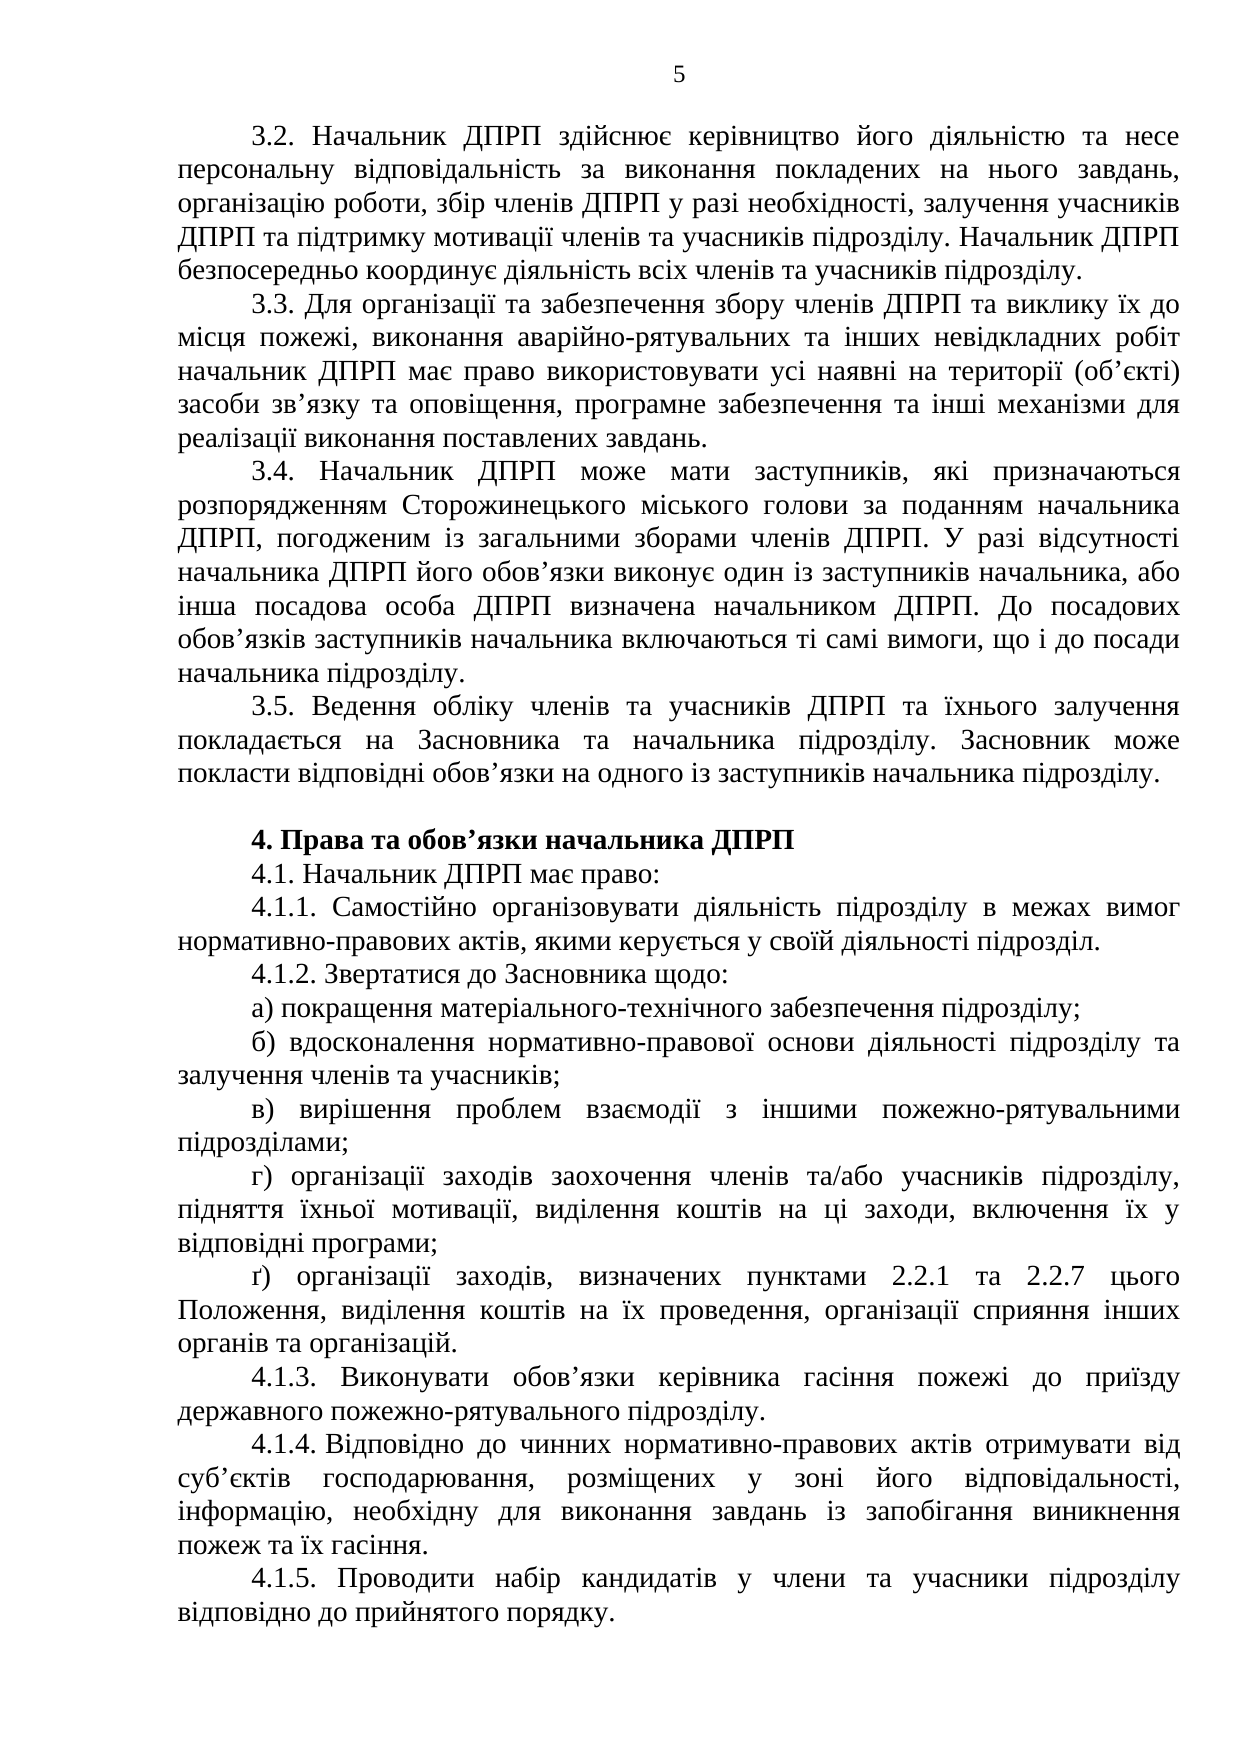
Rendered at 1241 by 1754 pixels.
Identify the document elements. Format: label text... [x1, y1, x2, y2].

text 4.1.4. Відповідно до чинних нормативно-правових актів отримувати від суб’єктів господарювання, розміщених у зоні його відповідальності, інформацію, необхідну для виконання завдань із запобігання виникнення пожеж та їх гасіння. [177, 1426, 1181, 1560]
text б) вдосконалення нормативно-правової основи діяльності підрозділу та залучення членів та учасників; [177, 1024, 1181, 1091]
text а) покращення матеріального-технічного забезпечення підрозділу; [177, 990, 1181, 1024]
text 4.1.2. Звертатися до Засновника щодо: [177, 957, 1181, 990]
text 4.1.3. Виконувати обов’язки керівника гасіння пожежі до приїзду державного пожежно-рятувального підрозділу. [177, 1359, 1181, 1426]
text 4. Права та обов’язки начальника ДПРП [177, 822, 1181, 856]
text 3.2. Начальник ДПРП здійснює керівництво його діяльністю та несе персональну відповідальність за виконання покладених на нього завдань, організацію роботи, збір членів ДПРП у разі необхідності, залучення учасників ДПРП та підтримку мотивації членів та учасників підрозділу. Начальник ДПРП безпосередньо координує діяльність всіх членів та учасників підрозділу. [177, 118, 1181, 286]
text 3.5. Ведення обліку членів та учасників ДПРП та їхнього залучення покладається на Засновника та начальника підрозділу. Засновник може покласти відповідні обов’язки на одного із заступників начальника підрозділу. [177, 688, 1181, 789]
text 3.4. Начальник ДПРП може мати заступників, які призначаються розпорядженням Сторожинецького міського голови за поданням начальника ДПРП, погодженим із загальними зборами членів ДПРП. У разі відсутності начальника ДПРП його обов’язки виконує один із заступників начальника, або інша посадова особа ДПРП визначена начальником ДПРП. До посадових обов’язків заступників начальника включаються ті самі вимоги, що і до посади начальника підрозділу. [177, 453, 1181, 688]
text 4.1. Начальник ДПРП має право: [177, 856, 1181, 889]
text ґ) організації заходів, визначених пунктами 2.2.1 та 2.2.7 цього Положення, виділення коштів на їх проведення, організації сприяння інших органів та організацій. [177, 1258, 1181, 1359]
text 4.1.1. Самостійно організовувати діяльність підрозділу в межах вимог нормативно-правових актів, якими керується у своїй діяльності підрозділ. [177, 889, 1181, 957]
text 4.1.5. Проводити набір кандидатів у члени та учасники підрозділу відповідно до прийнятого порядку. [177, 1560, 1181, 1627]
text г) організації заходів заохочення членів та/або учасників підрозділу, підняття їхньої мотивації, виділення коштів на ці заходи, включення їх у відповідні програми; [177, 1158, 1181, 1258]
text 3.3. Для організації та забезпечення збору членів ДПРП та виклику їх до місця пожежі, виконання аварійно-рятувальних та інших невідкладних робіт начальник ДПРП має право використовувати усі наявні на території (об’єкті) засоби зв’язку та оповіщення, програмне забезпечення та інші механізми для реалізації виконання поставлених завдань. [177, 286, 1181, 453]
text в) вирішення проблем взаємодії з іншими пожежно-рятувальними підрозділами; [177, 1091, 1181, 1158]
